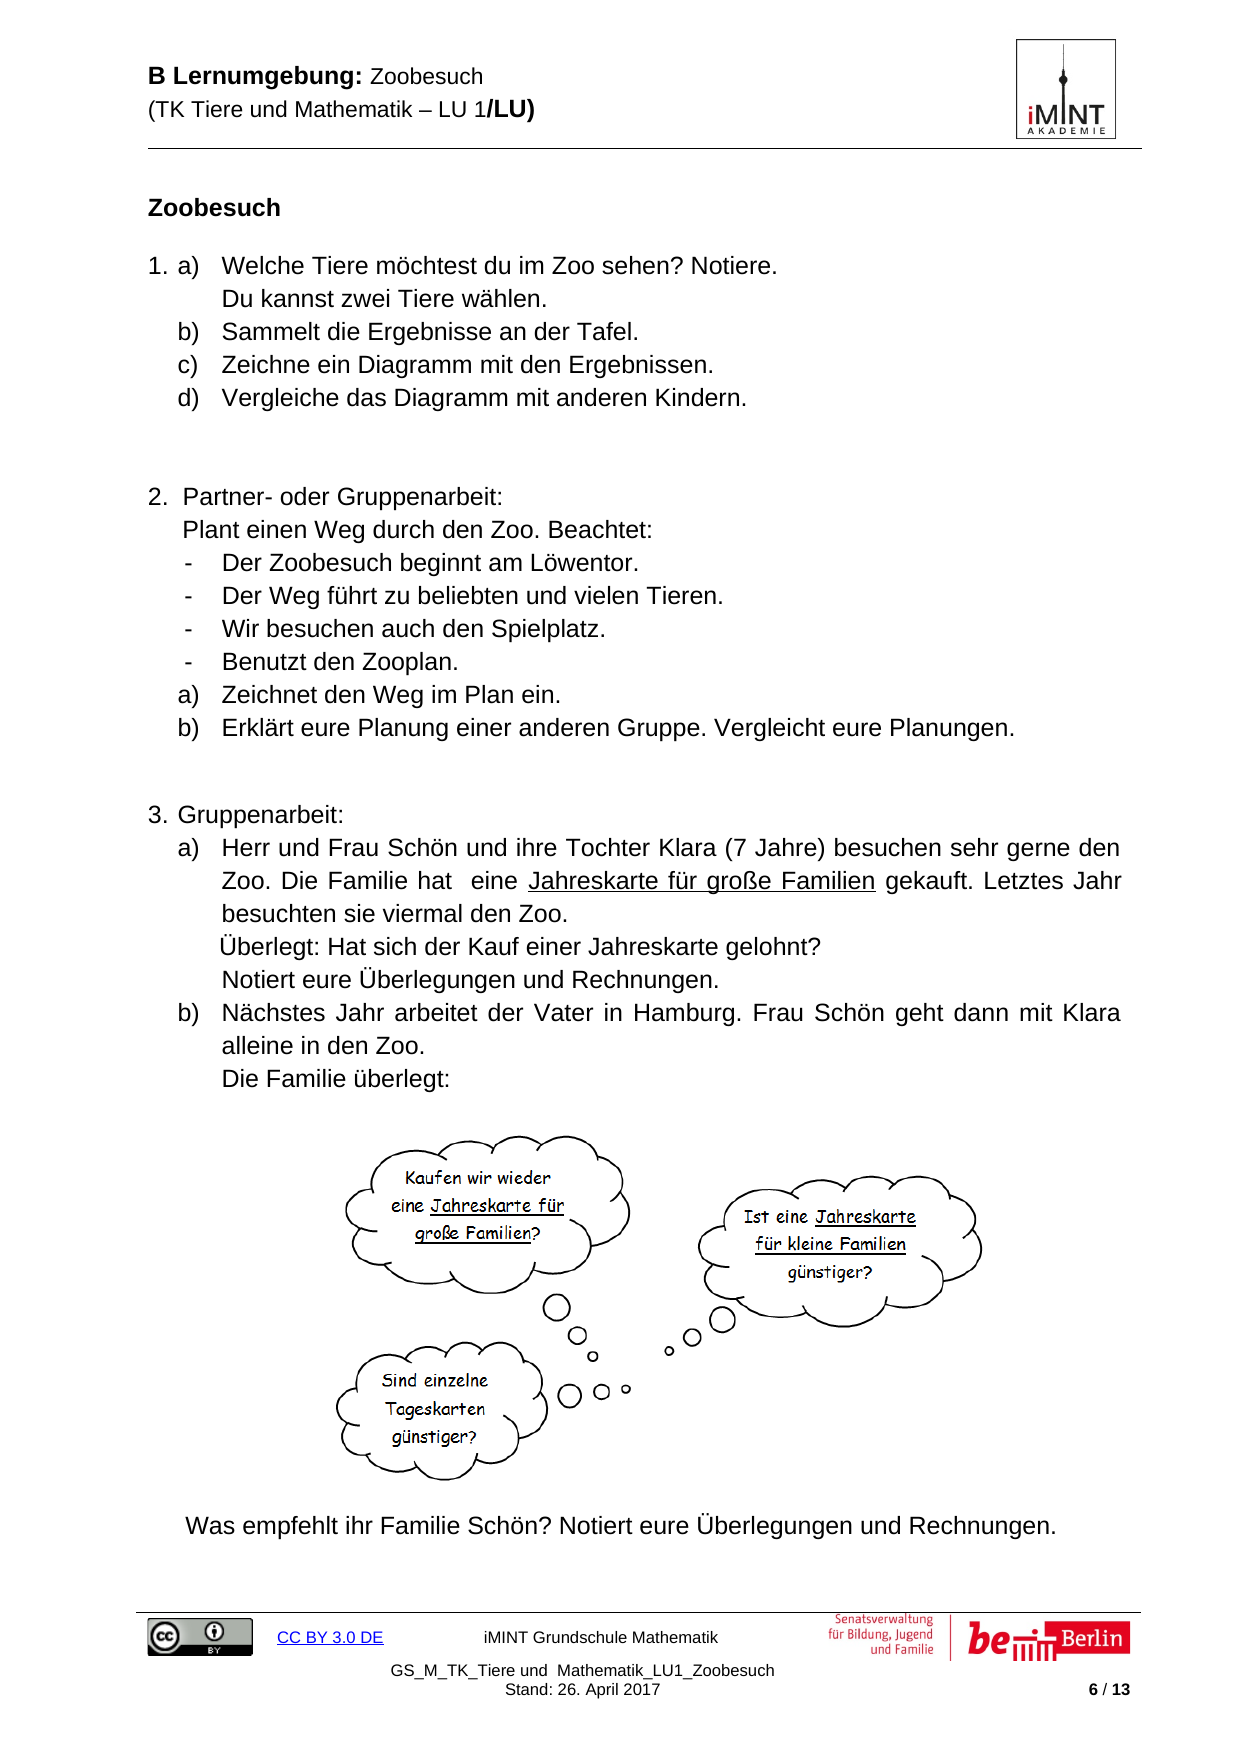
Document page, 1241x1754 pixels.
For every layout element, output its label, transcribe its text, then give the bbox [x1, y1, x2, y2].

list Der Weg führt zu beliebten und vielen Tieren. [184, 581, 1122, 610]
list Zeichnet den Weg im Plan ein. [177, 680, 1122, 709]
picture [1006, 29, 1122, 146]
list Zeichne ein Diagramm mit den Ergebnissen. [177, 350, 1122, 379]
list Der Zoobesuch beginnt am Löwentor. [184, 548, 1122, 577]
text Was empfehlt ihr Familie Schön? Notiert eure Überlegungen und Rechnungen. [177, 1110, 1122, 1539]
list Vergleiche das Diagramm mit anderen Kindern. [177, 383, 1122, 412]
text a) Herr und Frau Schön und ihre Tochter Klara (7 Jahre) besuchen sehr gerne den Zoo. Die Familie hat eine Jahreskarte für große Familien gekauft. Letztes Jahr besuchten sie viermal den Zoo. [177, 833, 1122, 928]
list Notiert eure Überlegungen und Rechnungen. [221, 965, 1122, 994]
text Plant einen Weg durch den Zoo. Beachtet: [148, 515, 1122, 544]
list Benutzt den Zooplan. [184, 647, 1122, 676]
list Wir besuchen auch den Spielplatz. [184, 614, 1122, 643]
text 2. Partner- oder Gruppenarbeit: [148, 482, 1122, 511]
text Überlegt: Hat sich der Kauf einer Jahreskarte gelohnt? [177, 932, 1122, 961]
list Sammelt die Ergebnisse an der Tafel. [177, 317, 1122, 346]
text 3. Gruppenarbeit: [148, 800, 1122, 829]
text b) Nächstes Jahr arbeitet der Vater in Hamburg. Frau Schön geht dann mit Klara alleine in den Zoo. [177, 998, 1122, 1060]
text Zoobesuch [148, 193, 1122, 222]
text 1. a) Welche Tiere möchtest du im Zoo sehen? Notiere. [148, 251, 1122, 280]
list Du kannst zwei Tiere wählen. [148, 284, 1122, 313]
list Erklärt eure Planung einer anderen Gruppe. Vergleicht eure Planungen. [177, 713, 1122, 742]
picture [147, 1618, 253, 1656]
text Die Familie überlegt: [221, 1064, 1122, 1093]
picture [828, 1613, 1131, 1661]
